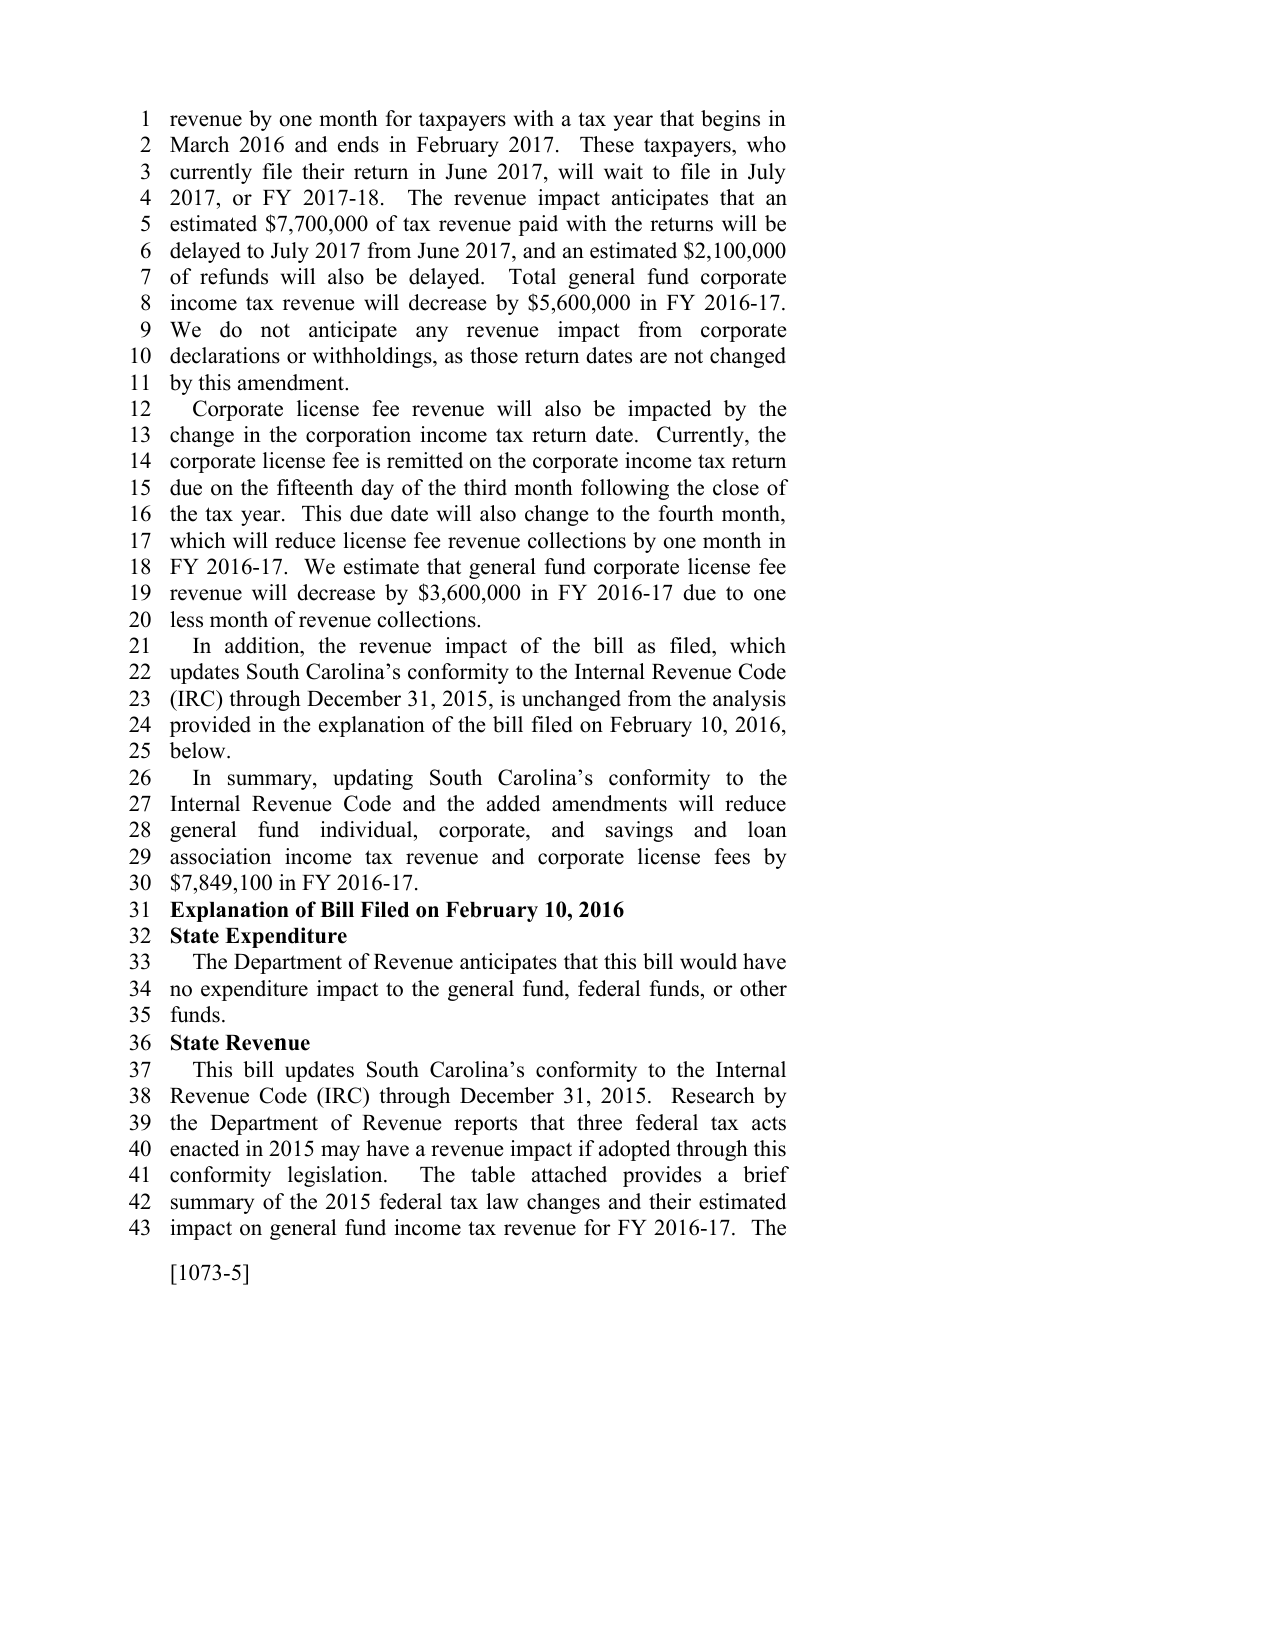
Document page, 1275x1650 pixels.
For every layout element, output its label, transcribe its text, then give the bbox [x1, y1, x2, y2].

text The Department of Revenue anticipates that this bill would have no expenditure impact to the general fund, federal funds, or other funds. [169, 948, 787, 1027]
text In addition, the revenue impact of the bill as filed, which updates South Carolina’s conformity to the Internal Revenue Code (IRC) through December 31, 2015, is unchanged from the analysis provided in the explanation of the bill filed on February 10, 2016, below. [169, 632, 787, 764]
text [169, 1056, 787, 1241]
text Corporate license fee revenue will also be impacted by the change in the corporation income tax return date. Currently, the corporate license fee is remitted on the corporate income tax return due on the fifteenth day of the third month following the close of the tax year. This due date will also change to the fourth month, which will reduce license fee revenue collections by one month in FY 2016-17. We estimate that general fund corporate license fee revenue will decrease by $3,600,000 in FY 2016-17 due to one less month of revenue collections. [169, 395, 787, 632]
text State Expenditure [169, 922, 787, 948]
text In summary, updating South Carolina’s conformity to the Internal Revenue Code and the added amendments will reduce general fund individual, corporate, and savings and loan association income tax revenue and corporate license fees by $7,849,100 in FY 2016-17. [169, 764, 787, 896]
text Explanation of Bill Filed on February 10, 2016 [169, 896, 787, 922]
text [169, 105, 787, 395]
text State Revenue [169, 1027, 787, 1056]
